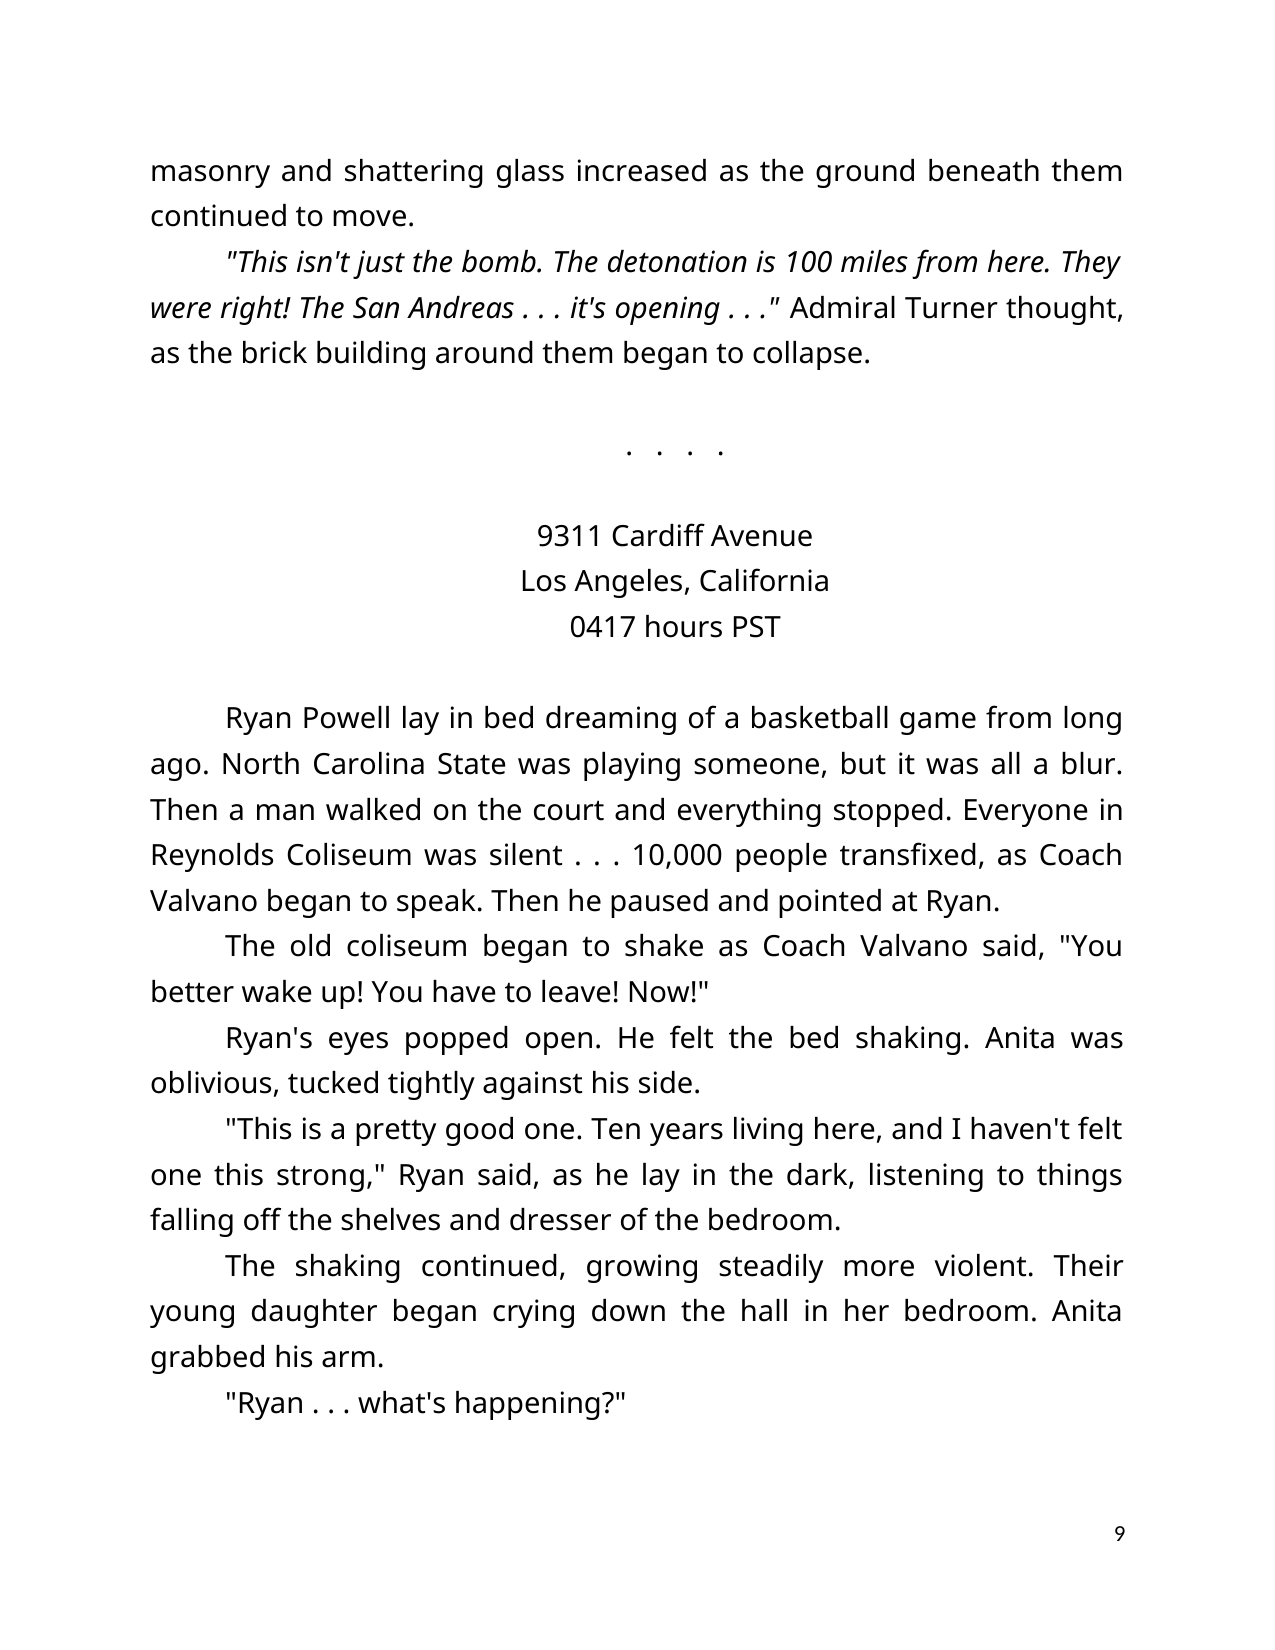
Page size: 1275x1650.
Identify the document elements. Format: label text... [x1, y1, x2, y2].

text Los Angeles, California [150, 561, 1125, 600]
text 0417 hours PST [150, 606, 1125, 646]
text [150, 150, 1125, 235]
text Ryan Powell lay in bed dreaming of a basketball game from long ago. North Carolina State was playing someone, but it was all a blur. Then a man walked on the court and everything stopped. Everyone in Reynolds Coliseum was silent . . . 10,000 people transfixed, as Coach Valvano began to speak. Then he paused and pointed at Ryan. [150, 697, 1125, 920]
text "This is a pretty good one. Ten years living here, and I haven't felt one this strong," Ryan said, as he lay in the dark, listening to things falling off the shelves and dresser of the bedroom. [150, 1108, 1125, 1239]
text The old coliseum began to shake as Coach Valvano said, "You better wake up! You have to leave! Now!" [150, 926, 1125, 1011]
text "This isn't just the bomb. The detonation is 100 miles from here. They were right! The San Andreas . . . it's opening . . ." Admiral Turner thought, as the brick building around them began to collapse. [150, 241, 1125, 372]
text "Ryan . . . what's happening?" [150, 1382, 1125, 1422]
text . . . . [150, 424, 1125, 463]
text The shaking continued, growing steadily more violent. Their young daughter began crying down the hall in her bedroom. Anita grabbed his arm. [150, 1245, 1125, 1376]
text Ryan's eyes popped open. He felt the bed shaking. Anita was oblivious, tucked tightly against his side. [150, 1017, 1125, 1102]
text 9311 Cardiff Avenue [150, 515, 1125, 555]
